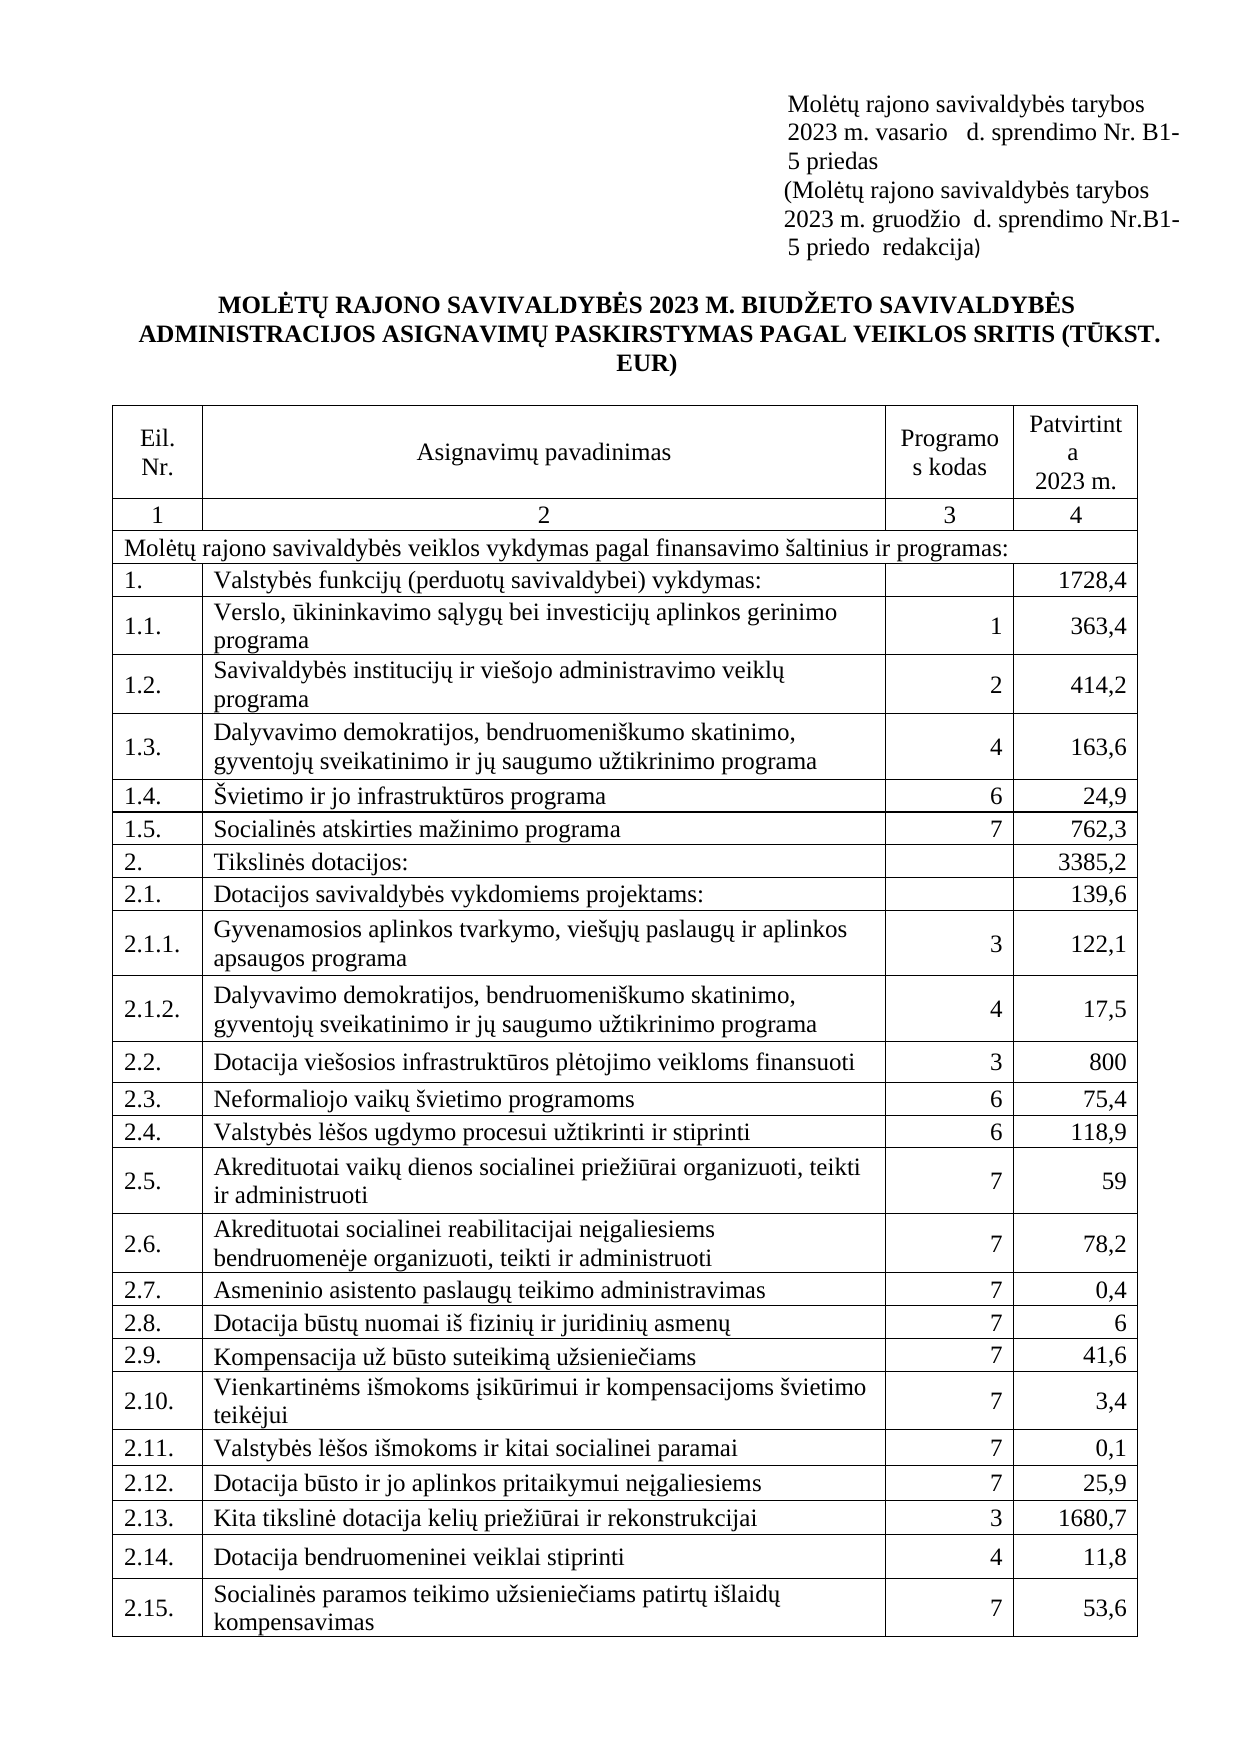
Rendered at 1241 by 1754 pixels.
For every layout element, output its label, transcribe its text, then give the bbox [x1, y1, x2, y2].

table_cell 762,3 [1014, 813, 1137, 844]
table_cell 2.14. [113, 1535, 202, 1578]
table_cell Kompensacija už būsto suteikimą užsieniečiams [203, 1339, 885, 1371]
table_cell Akredituotai vaikų dienos socialinei priežiūrai organizuoti, teikti ir administruoti [203, 1148, 885, 1213]
table_cell 7 [886, 1273, 1013, 1305]
table_cell 75,4 [1014, 1083, 1137, 1114]
table_cell 118,9 [1014, 1116, 1137, 1147]
table_cell 163,6 [1014, 714, 1137, 778]
text 2023 m. gruodžio d. sprendimo Nr.B1- [517, 204, 1181, 232]
table_cell Dalyvavimo demokratijos, bendruomeniškumo skatinimo, gyventojų sveikatinimo ir jų saugumo užtikrinimo programa [203, 714, 885, 778]
table_cell 2.12. [113, 1466, 202, 1499]
table_cell Akredituotai socialinei reabilitacijai neįgaliesiems bendruomenėje organizuoti, teikti ir administruoti [203, 1214, 885, 1272]
table_cell Valstybės lėšos ugdymo procesui užtikrinti ir stiprinti [203, 1116, 885, 1147]
table_cell Neformaliojo vaikų švietimo programoms [203, 1083, 885, 1114]
table_cell Dotacija viešosios infrastruktūros plėtojimo veikloms finansuoti [203, 1042, 885, 1082]
table_cell Valstybės funkcijų (perduotų savivaldybei) vykdymas: [203, 564, 885, 596]
table_header Programos kodas [886, 406, 1013, 497]
table_cell 0,4 [1014, 1273, 1137, 1305]
table_cell 1728,4 [1014, 564, 1137, 596]
table_cell 1.4. [113, 780, 202, 811]
table_cell 2.13. [113, 1501, 202, 1534]
table_cell 78,2 [1014, 1214, 1137, 1272]
table_cell 1680,7 [1014, 1501, 1137, 1534]
table_cell Dotacija būsto ir jo aplinkos pritaikymui neįgaliesiems [203, 1466, 885, 1499]
table_cell Švietimo ir jo infrastruktūros programa [203, 780, 885, 811]
table_cell 6 [1014, 1306, 1137, 1338]
table_cell 7 [886, 1148, 1013, 1213]
table_cell 7 [886, 1306, 1013, 1338]
table_cell 2.1.1. [113, 911, 202, 975]
table_cell 2 [203, 499, 885, 530]
table_cell Asmeninio asistento paslaugų teikimo administravimas [203, 1273, 885, 1305]
table_cell 2.10. [113, 1372, 202, 1429]
text (Molėtų rajono savivaldybės tarybos [517, 175, 1181, 204]
table_cell 6 [886, 780, 1013, 811]
table_cell 24,9 [1014, 780, 1137, 811]
table_cell 6 [886, 1083, 1013, 1114]
table_cell 7 [886, 813, 1013, 844]
table_cell 2.8. [113, 1306, 202, 1338]
table_cell 7 [886, 1579, 1013, 1636]
text 5 priedo redakcija) [652, 232, 1181, 261]
table_cell 2.3. [113, 1083, 202, 1114]
text MOLĖTŲ RAJONO SAVIVALDYBĖS 2023 M. BIUDŽETO SAVIVALDYBĖS [112, 290, 1181, 319]
table_cell 2. [113, 845, 202, 877]
table_cell 1. [113, 564, 202, 596]
table_cell 7 [886, 1430, 1013, 1465]
table_cell 3,4 [1014, 1372, 1137, 1429]
table_cell 59 [1014, 1148, 1137, 1213]
table_cell Savivaldybės institucijų ir viešojo administravimo veiklų programa [203, 655, 885, 713]
text 5 priedas [652, 146, 1181, 175]
table_cell 41,6 [1014, 1339, 1137, 1371]
table_header Eil. Nr. [113, 406, 202, 497]
table_cell 2.6. [113, 1214, 202, 1272]
table_cell 4 [886, 976, 1013, 1041]
table_cell 25,9 [1014, 1466, 1137, 1499]
table_cell 2.2. [113, 1042, 202, 1082]
text Molėtų rajono savivaldybės tarybos [652, 89, 1181, 117]
table_cell 2.5. [113, 1148, 202, 1213]
table_cell 3 [886, 1501, 1013, 1534]
table_cell Dalyvavimo demokratijos, bendruomeniškumo skatinimo, gyventojų sveikatinimo ir jų saugumo užtikrinimo programa [203, 976, 885, 1041]
table_cell Dotacija bendruomeninei veiklai stiprinti [203, 1535, 885, 1578]
table_cell 53,6 [1014, 1579, 1137, 1636]
table_cell 414,2 [1014, 655, 1137, 713]
table_cell 11,8 [1014, 1535, 1137, 1578]
table_cell 4 [886, 714, 1013, 778]
table_header Asignavimų pavadinimas [203, 406, 885, 497]
table_cell 3 [886, 1042, 1013, 1082]
table_cell Socialinės atskirties mažinimo programa [203, 813, 885, 844]
table_cell Gyvenamosios aplinkos tvarkymo, viešųjų paslaugų ir aplinkos apsaugos programa [203, 911, 885, 975]
table_cell [886, 564, 1013, 596]
table_cell 1 [886, 597, 1013, 654]
table_cell [886, 845, 1013, 877]
table_cell 2.11. [113, 1430, 202, 1465]
table_cell Dotacijos savivaldybės vykdomiems projektams: [203, 878, 885, 910]
table_cell 2 [886, 655, 1013, 713]
table_cell 2.7. [113, 1273, 202, 1305]
table_cell 17,5 [1014, 976, 1137, 1041]
table_cell Valstybės lėšos išmokoms ir kitai socialinei paramai [203, 1430, 885, 1465]
table_cell 1.2. [113, 655, 202, 713]
table_cell 7 [886, 1214, 1013, 1272]
table_cell 2.1.2. [113, 976, 202, 1041]
table_cell 3 [886, 499, 1013, 530]
table_header Patvirtinta 2023 m. [1014, 406, 1137, 497]
table_cell 3385,2 [1014, 845, 1137, 877]
table_cell [886, 878, 1013, 910]
table_cell 6 [886, 1116, 1013, 1147]
table_cell 1.5. [113, 813, 202, 844]
table_cell 0,1 [1014, 1430, 1137, 1465]
table_cell 4 [1014, 499, 1137, 530]
text 2023 m. vasario d. sprendimo Nr. B1- [652, 117, 1181, 146]
table_cell 139,6 [1014, 878, 1137, 910]
text ADMINISTRACIJOS ASIGNAVIMŲ PASKIRSTYMAS PAGAL VEIKLOS SRITIS (TŪKST. EUR) [112, 319, 1181, 376]
table_cell 7 [886, 1466, 1013, 1499]
table_cell 1.1. [113, 597, 202, 654]
table_cell 2.15. [113, 1579, 202, 1636]
table_cell 122,1 [1014, 911, 1137, 975]
table_cell Kita tikslinė dotacija kelių priežiūrai ir rekonstrukcijai [203, 1501, 885, 1534]
table_cell Molėtų rajono savivaldybės veiklos vykdymas pagal finansavimo šaltinius ir programas: [113, 531, 1137, 563]
table_cell 2.1. [113, 878, 202, 910]
table_cell 7 [886, 1372, 1013, 1429]
table_cell Verslo, ūkininkavimo sąlygų bei investicijų aplinkos gerinimo programa [203, 597, 885, 654]
table_cell Dotacija būstų nuomai iš fizinių ir juridinių asmenų [203, 1306, 885, 1338]
table_cell Socialinės paramos teikimo užsieniečiams patirtų išlaidų kompensavimas [203, 1579, 885, 1636]
table_cell 4 [886, 1535, 1013, 1578]
table_cell 7 [886, 1339, 1013, 1371]
table_cell Tikslinės dotacijos: [203, 845, 885, 877]
table_cell 3 [886, 911, 1013, 975]
table_cell 2.4. [113, 1116, 202, 1147]
table_cell 1 [113, 499, 202, 530]
table_cell 2.9. [113, 1339, 202, 1371]
table_cell 363,4 [1014, 597, 1137, 654]
table_cell 1.3. [113, 714, 202, 778]
table_cell Vienkartinėms išmokoms įsikūrimui ir kompensacijoms švietimo teikėjui [203, 1372, 885, 1429]
table_cell 800 [1014, 1042, 1137, 1082]
